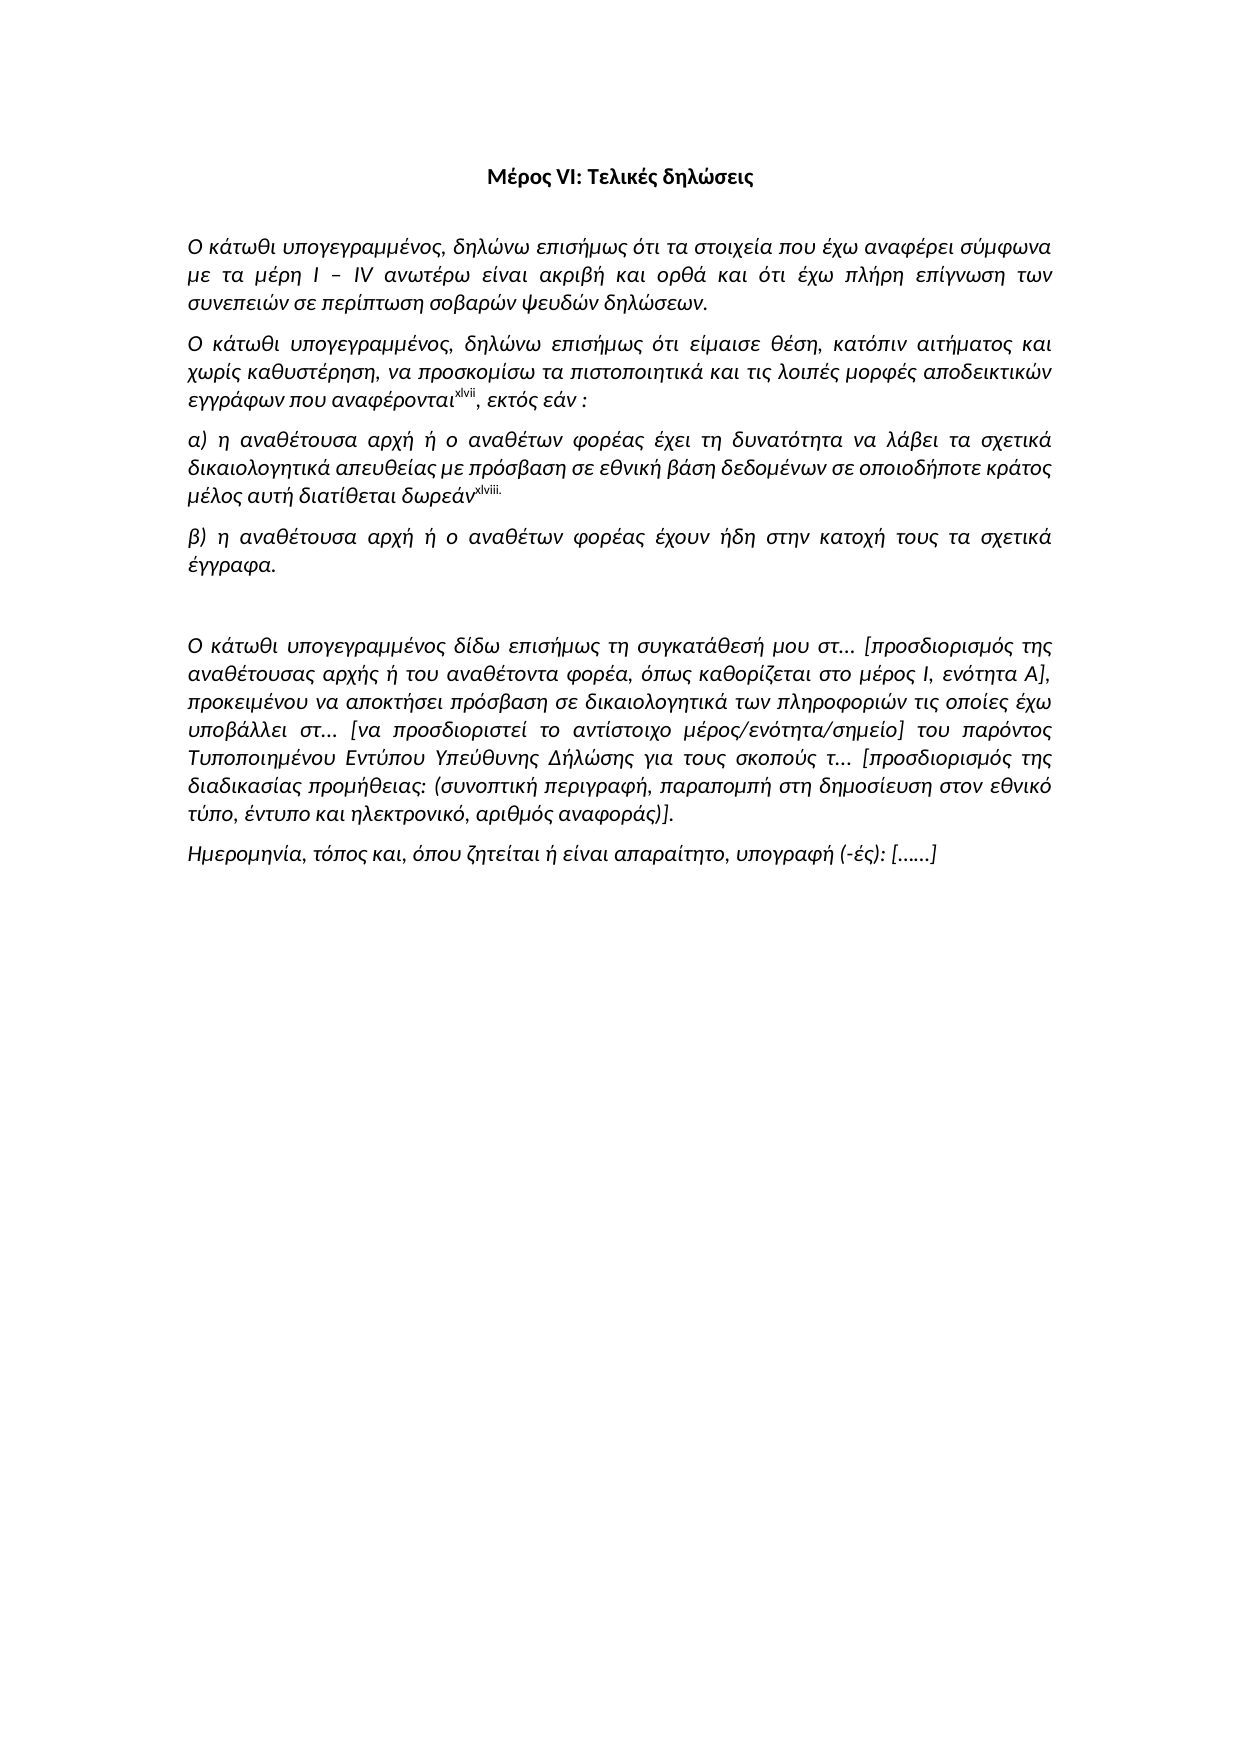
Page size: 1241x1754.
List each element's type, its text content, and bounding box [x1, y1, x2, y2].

text Ο κάτωθι υπογεγραμμένος, δηλώνω επισήμως ότι είμαισε θέση, κατόπιν αιτήματος και χωρίς καθυστέρηση, να προσκομίσω τα πιστοποιητικά και τις λοιπές μορφές αποδεικτικών εγγράφων που αναφέρονται, εκτός εάν : [187, 329, 1053, 413]
text α) η αναθέτουσα αρχή ή ο αναθέτων φορέας έχει τη δυνατότητα να λάβει τα σχετικά δικαιολογητικά απευθείας με πρόσβαση σε εθνική βάση δεδομένων σε οποιοδήποτε κράτος μέλος αυτή διατίθεται δωρεάν. [187, 425, 1053, 509]
text Ημερομηνία, τόπος και, όπου ζητείται ή είναι απαραίτητο, υπογραφή (-ές): [……] [187, 839, 1053, 868]
title Μέρος VI: Τελικές δηλώσεις [187, 162, 1053, 191]
text β) η αναθέτουσα αρχή ή ο αναθέτων φορέας έχουν ήδη στην κατοχή τους τα σχετικά έγγραφα. [187, 522, 1053, 578]
text Ο κάτωθι υπογεγραμμένος δίδω επισήμως τη συγκατάθεσή μου στ... [προσδιορισμός της αναθέτουσας αρχής ή του αναθέτοντα φορέα, όπως καθορίζεται στο μέρος Ι, ενότητα Α], προκειμένου να αποκτήσει πρόσβαση σε δικαιολογητικά των πληροφοριών τις οποίες έχω υποβάλλει στ... [να προσδιοριστεί το αντίστοιχο μέρος/ενότητα/σημείο] του παρόντος Τυποποιημένου Εντύπου Υπεύθυνης Δήλώσης για τους σκοπούς τ... [προσδιορισμός της διαδικασίας προμήθειας: (συνοπτική περιγραφή, παραπομπή στη δημοσίευση στον εθνικό τύπο, έντυπο και ηλεκτρονικό, αριθμός αναφοράς)]. [187, 631, 1053, 827]
text Ο κάτωθι υπογεγραμμένος, δηλώνω επισήμως ότι τα στοιχεία που έχω αναφέρει σύμφωνα με τα μέρη Ι – IV ανωτέρω είναι ακριβή και ορθά και ότι έχω πλήρη επίγνωση των συνεπειών σε περίπτωση σοβαρών ψευδών δηλώσεων. [187, 232, 1053, 316]
